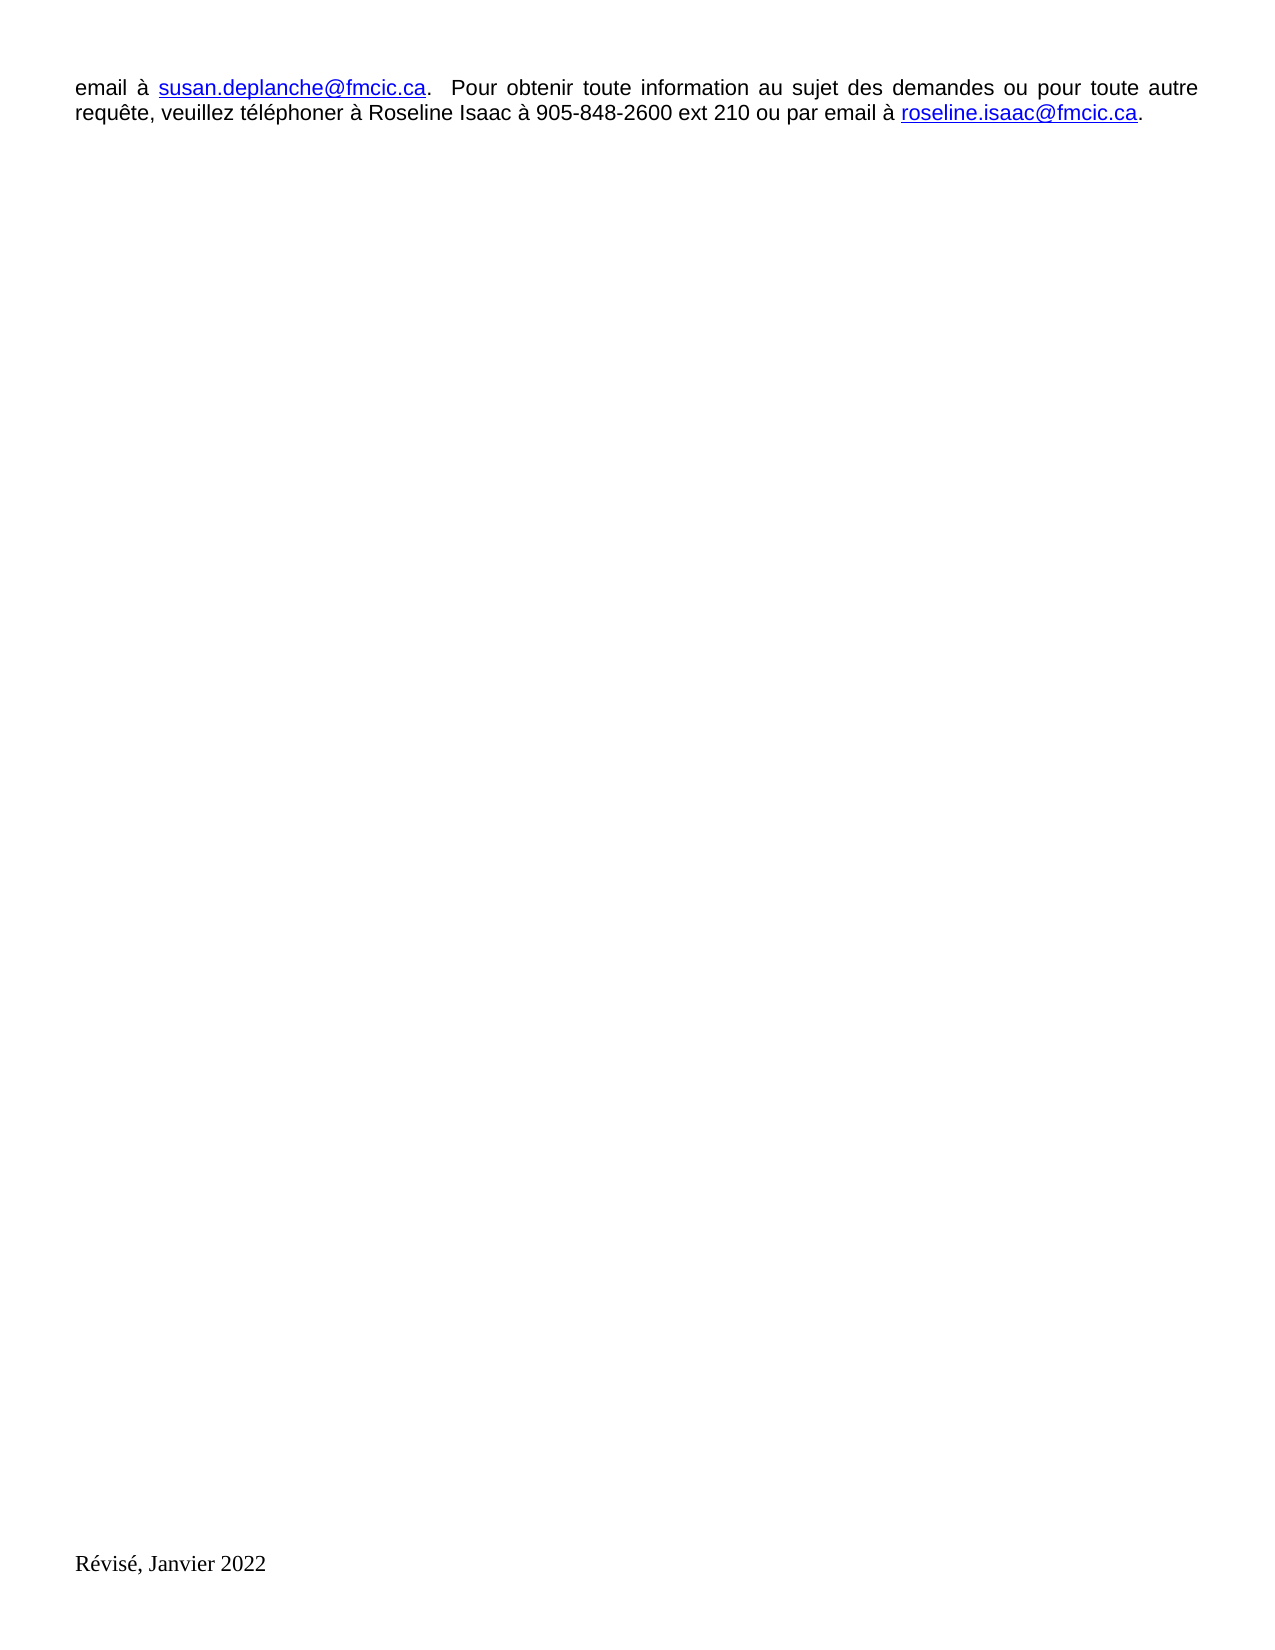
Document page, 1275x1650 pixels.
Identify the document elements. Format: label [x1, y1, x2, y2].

text [75, 75, 1200, 125]
